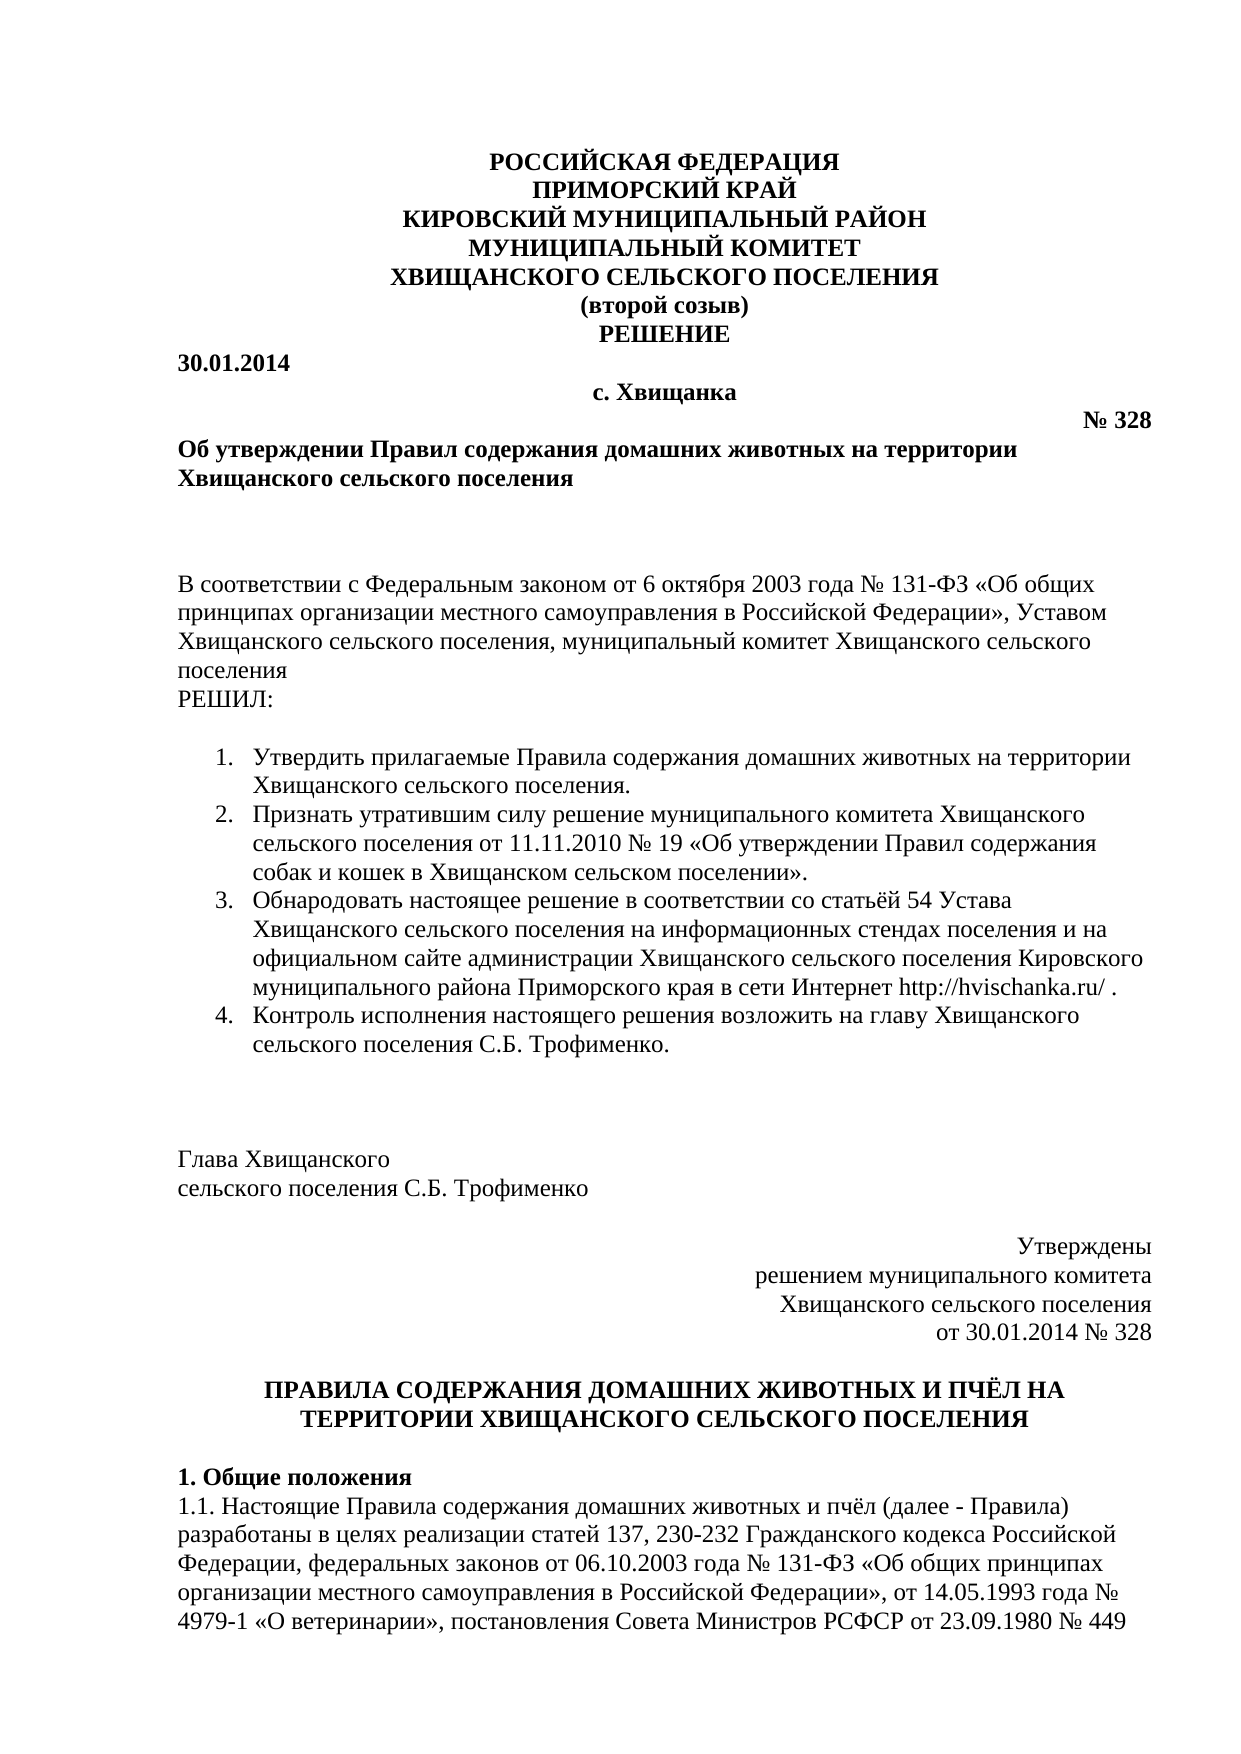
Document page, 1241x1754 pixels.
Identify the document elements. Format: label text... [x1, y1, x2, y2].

text КИРОВСКИЙ МУНИЦИПАЛЬНЫЙ РАЙОН [177, 204, 1152, 233]
text Глава Хвищанского сельского поселения С.Б. Трофименко [177, 1087, 1152, 1202]
list Контроль исполнения настоящего решения возложить на главу Хвищанского сельского поселения С.Б. Трофименко. [215, 1000, 1152, 1058]
text ПРАВИЛА СОДЕРЖАНИЯ ДОМАШНИХ ЖИВОТНЫХ И ПЧЁЛ НА ТЕРРИТОРИИ ХВИЩАНСКОГО СЕЛЬСКОГО ПОСЕЛЕНИЯ [177, 1375, 1152, 1433]
text МУНИЦИПАЛЬНЫЙ КОМИТЕТ [177, 233, 1152, 262]
text Об утверждении Правил содержания домашних животных на территории Хвищанского сельского поселения [177, 434, 1152, 492]
text Утверждены решением муниципального комитета Хвищанского сельского поселения от 30.01.2014 № 328 [177, 1231, 1152, 1346]
text ПРИМОРСКИЙ КРАЙ [177, 176, 1152, 204]
text с. Хвищанка [177, 377, 1152, 406]
list Признать утратившим силу решение муниципального комитета Хвищанского сельского поселения от 11.11.2010 № 19 «Об утверждении Правил содержания собак и кошек в Хвищанском сельском поселении». [215, 799, 1152, 885]
text 30.01.2014 [177, 348, 1152, 377]
list Утвердить прилагаемые Правила содержания домашних животных на территории Хвищанского сельского поселения. [215, 742, 1152, 799]
text РОССИЙСКАЯ ФЕДЕРАЦИЯ [177, 147, 1152, 176]
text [177, 1462, 1152, 1634]
list Обнародовать настоящее решение в соответствии со статьёй 54 Устава Хвищанского сельского поселения на информационных стендах поселения и на официальном сайте администрации Хвищанского сельского поселения Кировского муниципального района Приморского края в сети Интернет http://hvischanka.ru/ . [215, 885, 1152, 1000]
text ХВИЩАНСКОГО СЕЛЬСКОГО ПОСЕЛЕНИЯ [177, 262, 1152, 291]
text (второй созыв) [177, 291, 1152, 319]
text № 328 [177, 406, 1152, 434]
text РЕШЕНИЕ [177, 319, 1152, 348]
text В соответствии с Федеральным законом от 6 октября 2003 года № 131-ФЗ «Об общих принципах организации местного самоуправления в Российской Федерации», Уставом Хвищанского сельского поселения, муниципальный комитет Хвищанского сельского поселения РЕШИЛ: [177, 540, 1152, 712]
